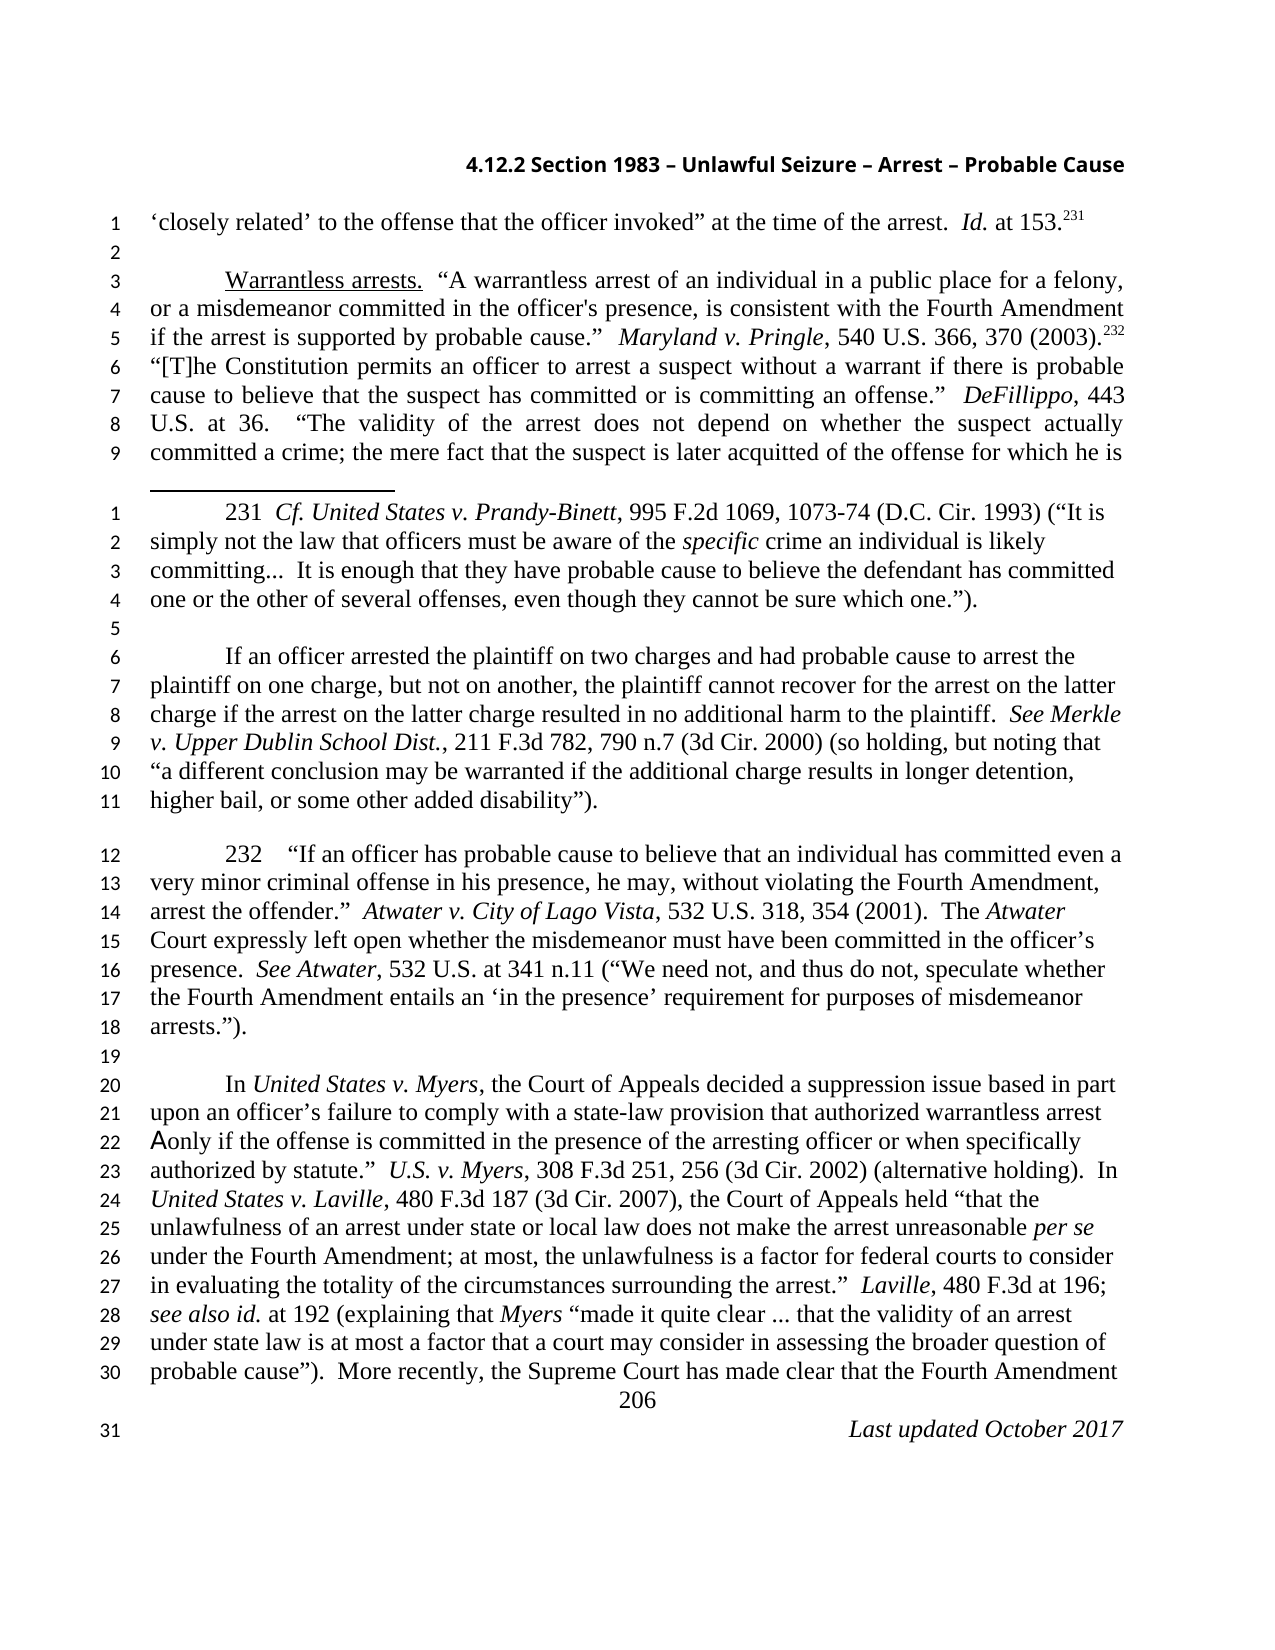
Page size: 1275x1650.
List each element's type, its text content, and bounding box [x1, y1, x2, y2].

text Warrantless arrests. “A warrantless arrest of an individual in a public place for a felony, or a misdemeanor committed in the officer's presence, is consistent with the Fourth Amendment if the arrest is supported by probable cause.” Maryland v. Pringle, 540 U.S. 366, 370 (2003). “[T]he Constitution permits an officer to arrest a suspect without a warrant if there is probable cause to believe that the suspect has committed or is committing an offense.” DeFillippo, 443 U.S. at 36. “The validity of the arrest does not depend on whether the suspect actually committed a crime; the mere fact that the suspect is later acquitted of the offense for which he is arrested is irrelevant to the validity of the arrest.” Id. [150, 265, 1125, 466]
